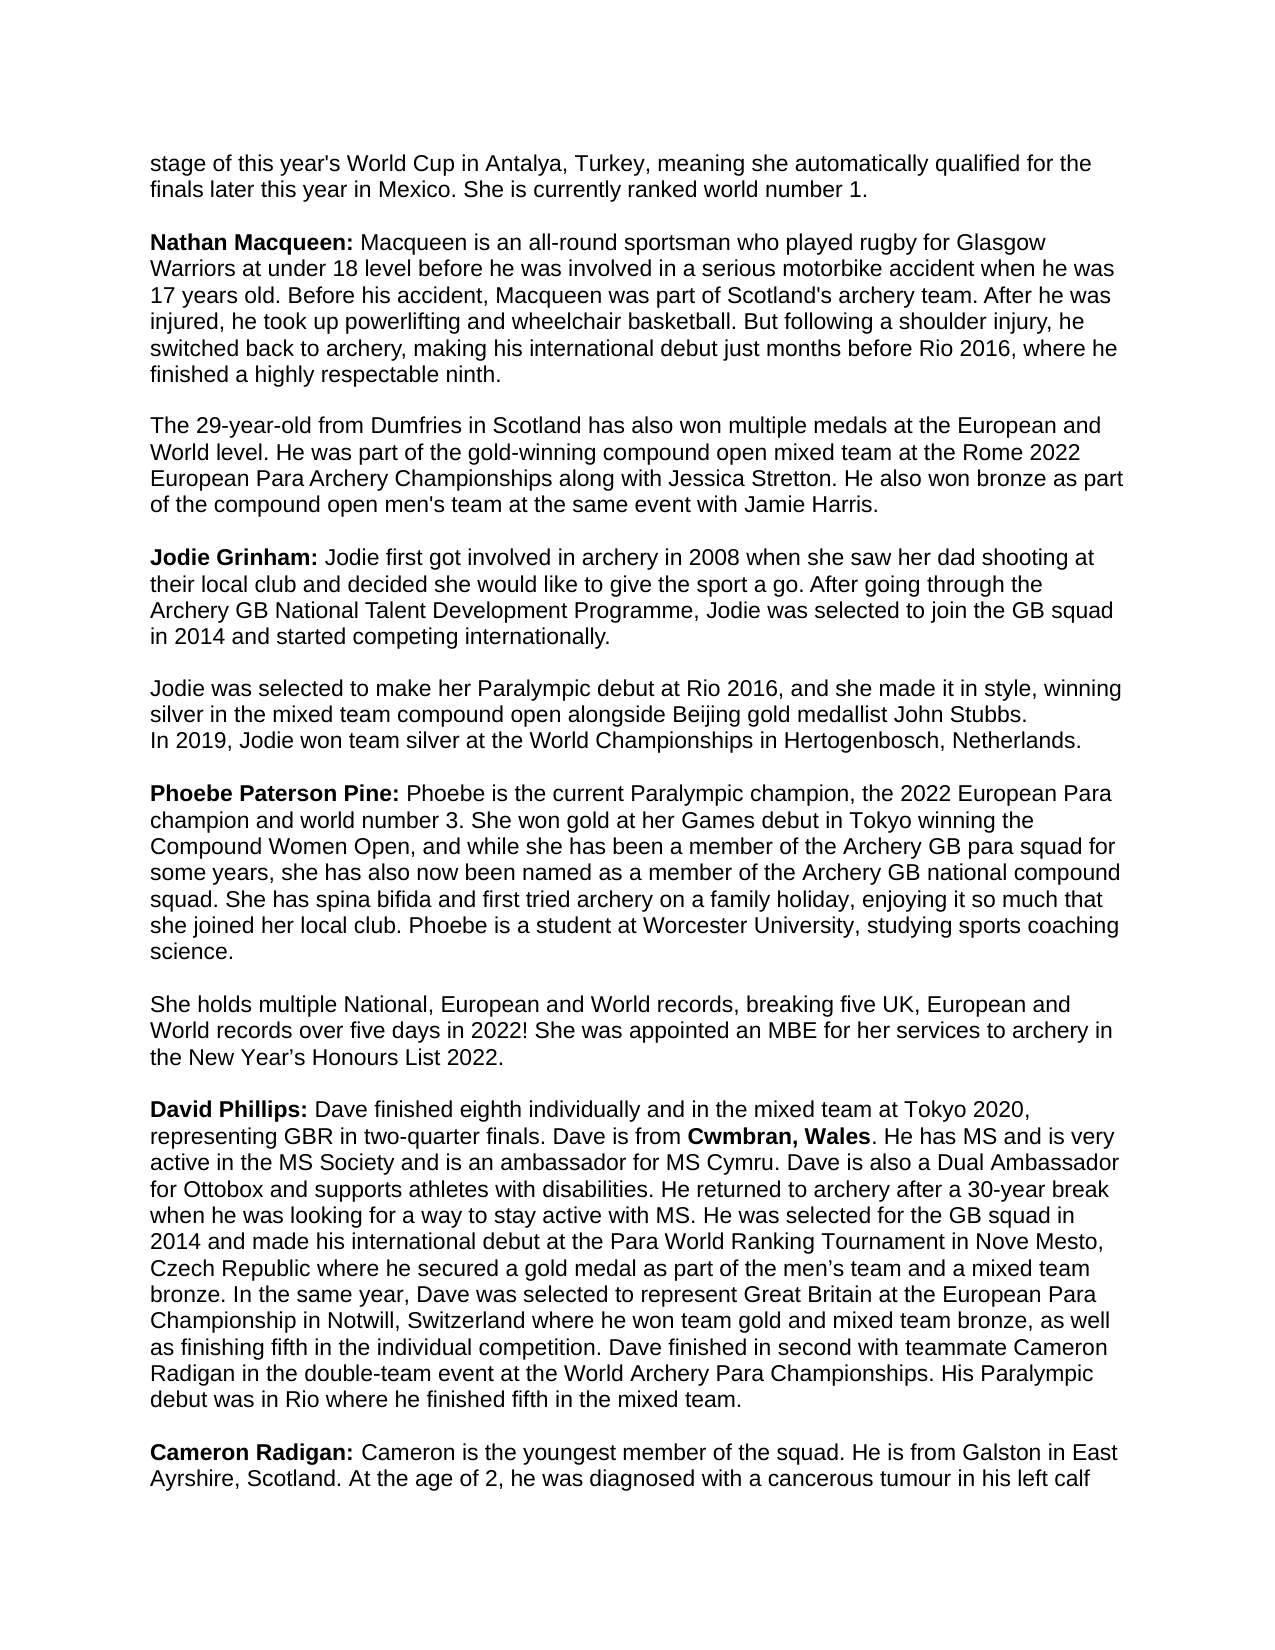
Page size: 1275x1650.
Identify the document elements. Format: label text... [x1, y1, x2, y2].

text She holds multiple National, European and World records, breaking five UK, European and World records over five days in 2022! She was appointed an MBE for her services to archery in the New Year’s Honours List 2022. [150, 991, 1125, 1070]
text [150, 150, 1125, 203]
text Jodie was selected to make her Paralympic debut at Rio 2016, and she made it in style, winning silver in the mixed team compound open alongside Beijing gold medallist John Stubbs. [150, 675, 1125, 727]
text In 2019, Jodie won team silver at the World Championships in Hertogenbosch, Netherlands. [150, 727, 1125, 754]
text David Phillips: Dave finished eighth individually and in the mixed team at Tokyo 2020, representing GBR in two-quarter finals. Dave is from Cwmbran, Wales. He has MS and is very active in the MS Society and is an ambassador for MS Cymru. Dave is also a Dual Ambassador for Ottobox and supports athletes with disabilities. He returned to archery after a 30-year break when he was looking for a way to stay active with MS. He was selected for the GB squad in 2014 and made his international debut at the Para World Ranking Tournament in Nove Mesto, Czech Republic where he secured a gold medal as part of the men’s team and a mixed team bronze. In the same year, Dave was selected to represent Great Britain at the European Para Championship in Notwill, Switzerland where he won team gold and mixed team bronze, as well as finishing fifth in the individual competition. Dave finished in second with teammate Cameron Radigan in the double-team event at the World Archery Para Championships. His Paralympic debut was in Rio where he finished fifth in the mixed team. [150, 1096, 1125, 1413]
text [150, 1439, 1125, 1492]
text The 29-year-old from Dumfries in Scotland has also won multiple medals at the European and World level. He was part of the gold-winning compound open mixed team at the Rome 2022 European Para Archery Championships along with Jessica Stretton. He also won bronze as part of the compound open men's team at the same event with Jamie Harris. [150, 412, 1125, 518]
text Nathan Macqueen: Macqueen is an all-round sportsman who played rugby for Glasgow Warriors at under 18 level before he was involved in a serious motorbike accident when he was 17 years old. Before his accident, Macqueen was part of Scotland's archery team. After he was injured, he took up powerlifting and wheelchair basketball. But following a shoulder injury, he switched back to archery, making his international debut just months before Rio 2016, where he finished a highly respectable ninth. [150, 229, 1125, 387]
text Jodie Grinham: Jodie first got involved in archery in 2008 when she saw her dad shooting at their local club and decided she would like to give the sport a go. After going through the Archery GB National Talent Development Programme, Jodie was selected to join the GB squad in 2014 and started competing internationally. [150, 544, 1125, 649]
text Phoebe Paterson Pine: Phoebe is the current Paralympic champion, the 2022 European Para champion and world number 3. She won gold at her Games debut in Tokyo winning the Compound Women Open, and while she has been a member of the Archery GB para squad for some years, she has also now been named as a member of the Archery GB national compound squad. She has spina bifida and first tried archery on a family holiday, enjoying it so much that she joined her local club. Phoebe is a student at Worcester University, studying sports coaching science. [150, 780, 1125, 965]
